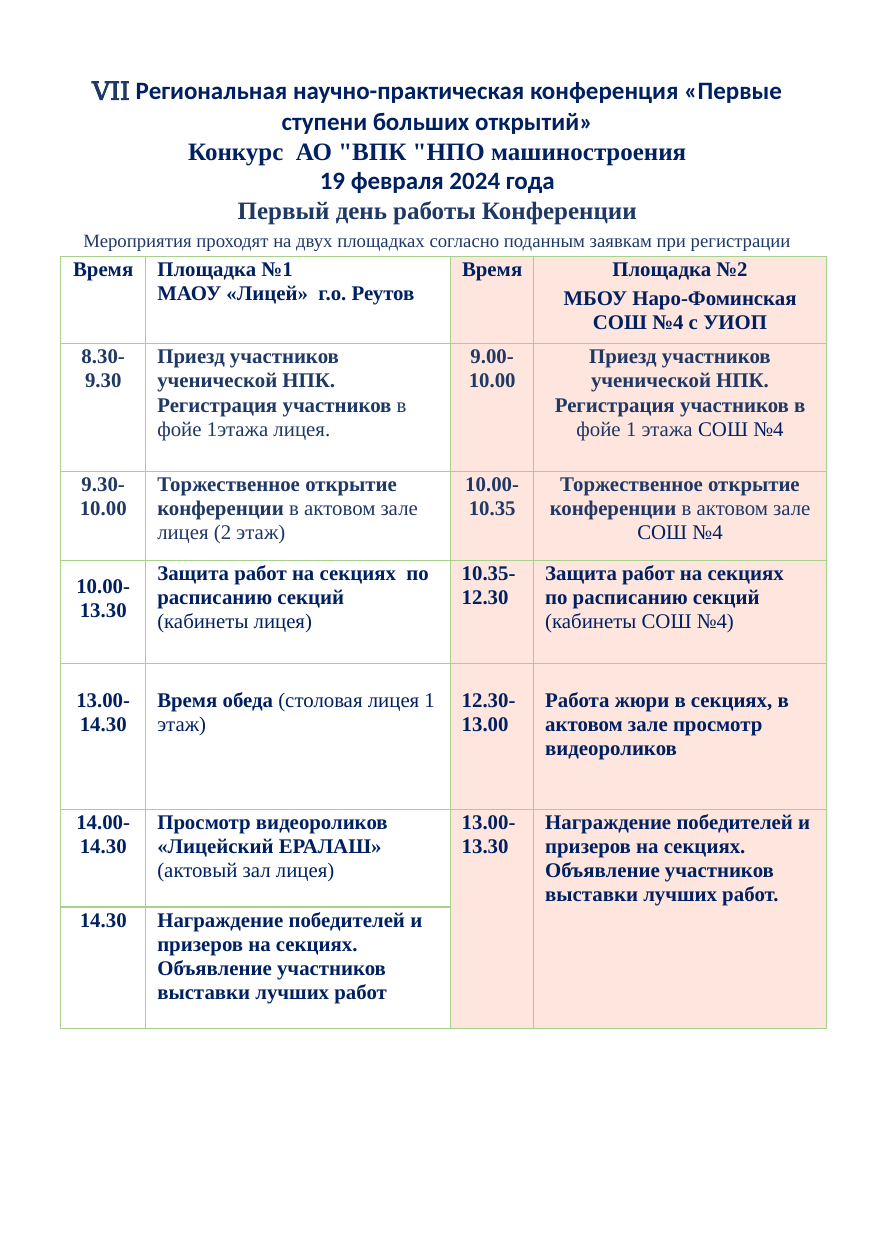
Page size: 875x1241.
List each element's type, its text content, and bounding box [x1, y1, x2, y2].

table_cell 13.00-14.30 [61, 664, 145, 809]
table_cell 13.00-13.30 [451, 810, 533, 1028]
table_cell Защита работ на секциях по расписанию секций (кабинеты СОШ №4) [534, 561, 826, 663]
table_cell Приезд участников ученической НПК. Регистрация участников в фойе 1этажа лицея. [146, 344, 450, 471]
table_header Время [61, 257, 145, 343]
text Первый день работы Конференции [75, 196, 799, 224]
table_cell 14.00-14.30 [61, 810, 145, 906]
table_header Время [451, 257, 533, 343]
text 19 февраля 2024 года [75, 165, 799, 196]
table_cell 12.30-13.00 [451, 664, 533, 809]
table_cell Приезд участников ученической НПК. Регистрация участников в фойе 1 этажа СОШ №4 [534, 344, 826, 471]
table_cell Защита работ на секциях по расписанию секций (кабинеты лицея) [146, 561, 450, 663]
table_cell 10.35- 12.30 [451, 561, 533, 663]
table_cell 9.30-10.00 [61, 472, 145, 560]
text Мероприятия проходят на двух площадках согласно поданным заявкам при регистрации [75, 229, 799, 251]
table_header Площадка №2 МБОУ Наро-Фоминская СОШ №4 с УИОП [534, 257, 826, 343]
text VII Региональная научно-практическая конференция «Первые ступени больших открытий» [75, 75, 799, 137]
table_cell 10.00- 10.35 [451, 472, 533, 560]
table_cell 10.00-13.30 [61, 561, 145, 663]
table_cell Торжественное открытие конференции в актовом зале СОШ №4 [534, 472, 826, 560]
table_header Площадка №1 МАОУ «Лицей» г.о. Реутов [146, 257, 450, 343]
table_cell Работа жюри в секциях, в актовом зале просмотр видеороликов [534, 664, 826, 809]
table_cell Время обеда (столовая лицея 1 этаж) [146, 664, 450, 809]
table_cell 9.00-10.00 [451, 344, 533, 471]
table_cell Награждение победителей и призеров на секциях. Объявление участников выставки лучших работ. [534, 810, 826, 1028]
table_cell 8.30-9.30 [61, 344, 145, 471]
table_cell Просмотр видеороликов «Лицейский ЕРАЛАШ» (актовый зал лицея) [146, 810, 450, 906]
table_cell Торжественное открытие конференции в актовом зале лицея (2 этаж) [146, 472, 450, 560]
text Конкурс АО "ВПК "НПО машиностроения [75, 137, 799, 165]
table_cell 14.30 [61, 908, 145, 1028]
table_cell Награждение победителей и призеров на секциях. Объявление участников выставки лучших работ [146, 908, 450, 1028]
